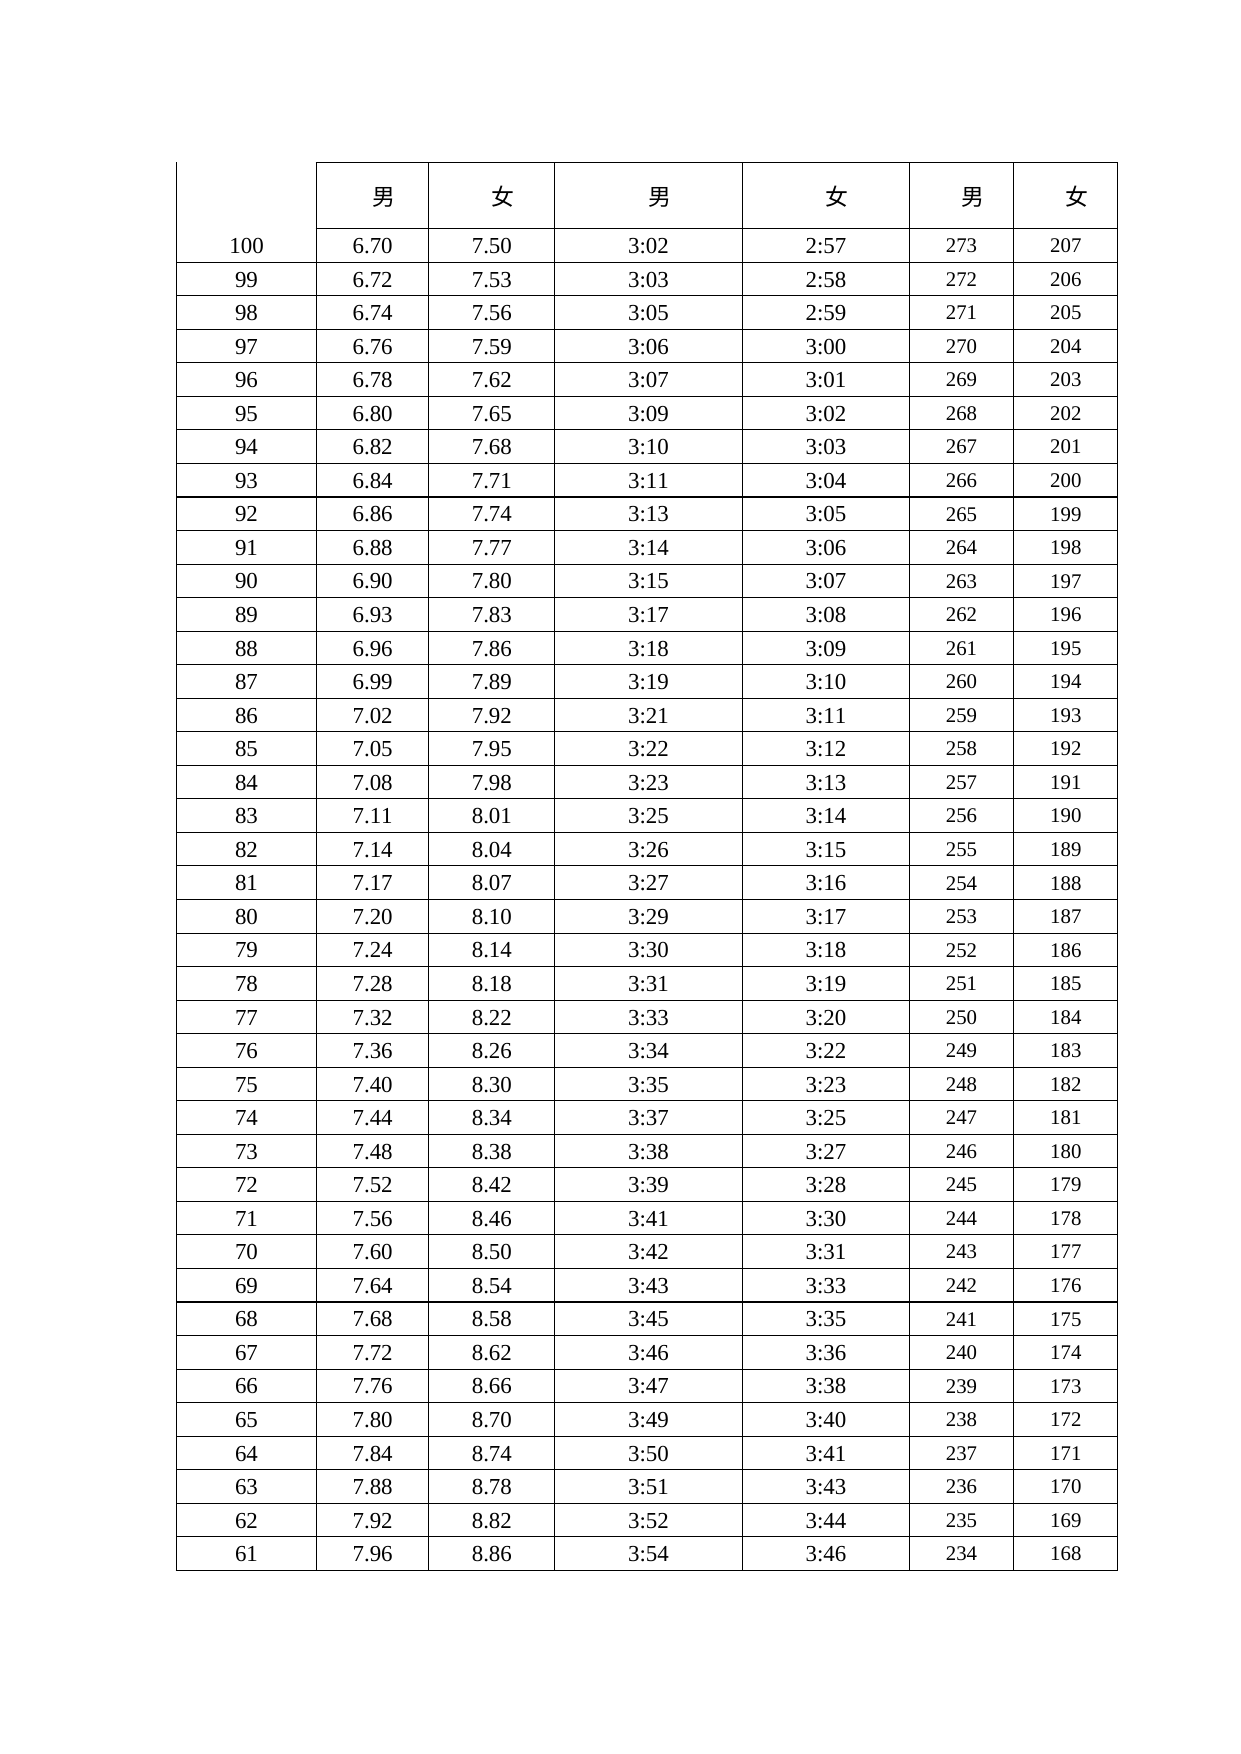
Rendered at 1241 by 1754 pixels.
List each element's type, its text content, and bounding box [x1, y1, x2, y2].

table_cell 6.90 [317, 565, 428, 597]
table_cell 8.42 [429, 1168, 554, 1201]
table_cell 247 [910, 1101, 1013, 1134]
table_cell 89 [177, 598, 316, 631]
table_cell 237 [910, 1437, 1013, 1469]
table_cell 67 [177, 1336, 316, 1368]
table_cell 205 [1014, 296, 1117, 329]
table_cell 7.32 [317, 1001, 428, 1033]
table_cell 7.24 [317, 934, 428, 966]
table_cell 3:42 [555, 1235, 742, 1268]
table_cell 3:23 [743, 1068, 909, 1100]
table_cell 6.72 [317, 263, 428, 295]
table_cell 255 [910, 833, 1013, 865]
table_cell 6.76 [317, 330, 428, 362]
table_cell 7.56 [429, 296, 554, 329]
table_cell 8.58 [429, 1303, 554, 1335]
table_cell 179 [1014, 1168, 1117, 1201]
table_cell 100 [177, 228, 316, 262]
table_cell 190 [1014, 799, 1117, 832]
table_cell 3:18 [555, 632, 742, 664]
table_cell 178 [1014, 1202, 1117, 1234]
table_cell 3:41 [555, 1202, 742, 1234]
table_cell 7.80 [317, 1403, 428, 1436]
table_cell 3:39 [555, 1168, 742, 1201]
table_cell 3:05 [555, 296, 742, 329]
table_cell 7.50 [429, 229, 554, 262]
table_cell 3:19 [555, 665, 742, 698]
table_cell 6.78 [317, 363, 428, 396]
table_cell 207 [1014, 229, 1117, 262]
table_cell 3:13 [743, 766, 909, 798]
table_cell 273 [910, 229, 1013, 262]
table_cell 3:51 [555, 1470, 742, 1503]
table_cell 6.80 [317, 397, 428, 429]
table_cell 172 [1014, 1403, 1117, 1436]
table_cell 250 [910, 1001, 1013, 1033]
table_cell 6.84 [317, 464, 428, 496]
table_cell 173 [1014, 1370, 1117, 1402]
table_cell 80 [177, 900, 316, 932]
table_cell 176 [1014, 1269, 1117, 1301]
table_cell 204 [1014, 330, 1117, 362]
table_cell 3:45 [555, 1303, 742, 1335]
table_cell 7.36 [317, 1034, 428, 1067]
table_cell 3:49 [555, 1403, 742, 1436]
table_cell 197 [1014, 565, 1117, 597]
table_cell 65 [177, 1403, 316, 1436]
table_cell 7.28 [317, 967, 428, 999]
table_cell 3:27 [555, 866, 742, 899]
table_cell 7.96 [317, 1537, 428, 1570]
table_cell 3:34 [555, 1034, 742, 1067]
table_cell 3:35 [743, 1303, 909, 1335]
table_cell 87 [177, 665, 316, 698]
table_cell 3:22 [555, 732, 742, 765]
table_cell 8.14 [429, 934, 554, 966]
table_cell 198 [1014, 531, 1117, 563]
table_cell 3:21 [555, 699, 742, 731]
table_cell 95 [177, 397, 316, 429]
table_cell 63 [177, 1470, 316, 1503]
table_cell 8.82 [429, 1504, 554, 1536]
table_cell 85 [177, 732, 316, 765]
table_cell 266 [910, 464, 1013, 496]
table_cell 7.14 [317, 833, 428, 865]
table_cell 3:04 [743, 464, 909, 496]
table_cell 3:44 [743, 1504, 909, 1536]
table_cell 3:25 [555, 799, 742, 832]
table_cell 3:35 [555, 1068, 742, 1100]
table_cell 男 [910, 163, 1013, 228]
table_cell 201 [1014, 430, 1117, 463]
table_cell 272 [910, 263, 1013, 295]
table_cell 3:29 [555, 900, 742, 932]
table_cell 235 [910, 1504, 1013, 1536]
table_cell 7.64 [317, 1269, 428, 1301]
table_cell 3:37 [555, 1101, 742, 1134]
table_cell 3:01 [743, 363, 909, 396]
table_cell 3:38 [743, 1370, 909, 1402]
table_cell 199 [1014, 498, 1117, 530]
table_cell 7.60 [317, 1235, 428, 1268]
table_cell 7.40 [317, 1068, 428, 1100]
table_cell 84 [177, 766, 316, 798]
table_cell 3:10 [743, 665, 909, 698]
table_cell 8.10 [429, 900, 554, 932]
table_cell 3:43 [743, 1470, 909, 1503]
table_cell 7.68 [429, 430, 554, 463]
table_cell 73 [177, 1135, 316, 1167]
table_cell 7.20 [317, 900, 428, 932]
table_cell 7.71 [429, 464, 554, 496]
table_cell 6.82 [317, 430, 428, 463]
table_cell 女 [743, 163, 909, 228]
table_cell 3:38 [555, 1135, 742, 1167]
table_cell 3:52 [555, 1504, 742, 1536]
table_cell 3:36 [743, 1336, 909, 1368]
table_cell 3:31 [743, 1235, 909, 1268]
table_cell 7.44 [317, 1101, 428, 1134]
table_cell 3:17 [743, 900, 909, 932]
table_cell 182 [1014, 1068, 1117, 1100]
table_cell 62 [177, 1504, 316, 1536]
table_cell 6.70 [317, 229, 428, 262]
table_cell 191 [1014, 766, 1117, 798]
table_cell 3:43 [555, 1269, 742, 1301]
table_cell 3:06 [555, 330, 742, 362]
table_cell 3:11 [555, 464, 742, 496]
table_cell 169 [1014, 1504, 1117, 1536]
table_cell 256 [910, 799, 1013, 832]
table_cell 8.62 [429, 1336, 554, 1368]
table_cell 99 [177, 263, 316, 295]
table_cell 7.05 [317, 732, 428, 765]
table_cell 248 [910, 1068, 1013, 1100]
table_cell 90 [177, 565, 316, 597]
table_cell 98 [177, 296, 316, 329]
table_cell 3:02 [743, 397, 909, 429]
table_cell 177 [1014, 1235, 1117, 1268]
table_cell 7.95 [429, 732, 554, 765]
table_cell 74 [177, 1101, 316, 1134]
table_cell 184 [1014, 1001, 1117, 1033]
table_cell 97 [177, 330, 316, 362]
table_cell 238 [910, 1403, 1013, 1436]
table_cell 3:14 [743, 799, 909, 832]
table_cell 270 [910, 330, 1013, 362]
table_cell 7.98 [429, 766, 554, 798]
table_cell 7.92 [429, 699, 554, 731]
table_cell 7.53 [429, 263, 554, 295]
table_cell 268 [910, 397, 1013, 429]
table_cell 8.01 [429, 799, 554, 832]
table_cell 170 [1014, 1470, 1117, 1503]
table_cell 76 [177, 1034, 316, 1067]
table_cell 174 [1014, 1336, 1117, 1368]
table_cell 3:08 [743, 598, 909, 631]
table_cell 2:58 [743, 263, 909, 295]
table_cell 7.08 [317, 766, 428, 798]
table_cell 185 [1014, 967, 1117, 999]
table_cell 61 [177, 1537, 316, 1570]
table_cell 8.46 [429, 1202, 554, 1234]
table_cell 3:03 [555, 263, 742, 295]
table_cell 259 [910, 699, 1013, 731]
table_cell 8.66 [429, 1370, 554, 1402]
table_cell 8.50 [429, 1235, 554, 1268]
table_cell 241 [910, 1303, 1013, 1335]
table_cell 196 [1014, 598, 1117, 631]
table_cell 7.89 [429, 665, 554, 698]
table_cell 257 [910, 766, 1013, 798]
table_cell 3:02 [555, 229, 742, 262]
table_cell 7.52 [317, 1168, 428, 1201]
table_cell 3:30 [743, 1202, 909, 1234]
table_cell 7.76 [317, 1370, 428, 1402]
table_cell 245 [910, 1168, 1013, 1201]
table_cell 3:50 [555, 1437, 742, 1469]
table_cell 8.38 [429, 1135, 554, 1167]
table_cell 男 [317, 163, 428, 228]
table_cell 64 [177, 1437, 316, 1469]
table_cell 3:31 [555, 967, 742, 999]
table_cell 7.48 [317, 1135, 428, 1167]
table_cell 3:12 [743, 732, 909, 765]
table_cell 3:46 [555, 1336, 742, 1368]
table_cell 7.80 [429, 565, 554, 597]
table_cell 171 [1014, 1437, 1117, 1469]
table_cell 3:47 [555, 1370, 742, 1402]
table_cell 263 [910, 565, 1013, 597]
table_cell 265 [910, 498, 1013, 530]
table_cell 7.59 [429, 330, 554, 362]
table_cell 69 [177, 1269, 316, 1301]
table_cell 3:11 [743, 699, 909, 731]
table_cell 75 [177, 1068, 316, 1100]
table_cell 88 [177, 632, 316, 664]
table_cell 7.02 [317, 699, 428, 731]
table_cell 3:07 [555, 363, 742, 396]
table_cell 3:30 [555, 934, 742, 966]
table_cell 3:19 [743, 967, 909, 999]
table_cell 3:46 [743, 1537, 909, 1570]
table_cell 267 [910, 430, 1013, 463]
table_cell 3:03 [743, 430, 909, 463]
table_cell 192 [1014, 732, 1117, 765]
table_cell 7.62 [429, 363, 554, 396]
table_cell 93 [177, 464, 316, 496]
table_cell 91 [177, 531, 316, 563]
table_cell 175 [1014, 1303, 1117, 1335]
table_cell 7.72 [317, 1336, 428, 1368]
table_cell 3:15 [743, 833, 909, 865]
table_cell 7.65 [429, 397, 554, 429]
table_cell 271 [910, 296, 1013, 329]
table_cell 3:33 [555, 1001, 742, 1033]
table_cell 242 [910, 1269, 1013, 1301]
table_cell 3:00 [743, 330, 909, 362]
table_cell 252 [910, 934, 1013, 966]
table_cell 8.04 [429, 833, 554, 865]
table_cell 8.30 [429, 1068, 554, 1100]
table_cell 女 [429, 163, 554, 228]
table_cell 68 [177, 1303, 316, 1335]
table_cell 236 [910, 1470, 1013, 1503]
table_cell 181 [1014, 1101, 1117, 1134]
table_cell 8.86 [429, 1537, 554, 1570]
table_cell 3:20 [743, 1001, 909, 1033]
table_cell 234 [910, 1537, 1013, 1570]
table_cell 8.26 [429, 1034, 554, 1067]
table_cell 70 [177, 1235, 316, 1268]
table_cell 187 [1014, 900, 1117, 932]
table_cell 94 [177, 430, 316, 463]
table_cell 183 [1014, 1034, 1117, 1067]
table_cell 2:59 [743, 296, 909, 329]
table_cell 3:22 [743, 1034, 909, 1067]
table_cell 6.93 [317, 598, 428, 631]
table_cell 3:06 [743, 531, 909, 563]
table_cell 7.56 [317, 1202, 428, 1234]
table_cell 269 [910, 363, 1013, 396]
table_cell 3:26 [555, 833, 742, 865]
table_cell 2:57 [743, 229, 909, 262]
table_cell 249 [910, 1034, 1013, 1067]
table_cell 8.54 [429, 1269, 554, 1301]
table_cell 3:41 [743, 1437, 909, 1469]
table_cell 7.74 [429, 498, 554, 530]
table_cell 261 [910, 632, 1013, 664]
table_cell 72 [177, 1168, 316, 1201]
table_cell 7.11 [317, 799, 428, 832]
table_cell 260 [910, 665, 1013, 698]
table_cell 3:13 [555, 498, 742, 530]
table_cell 7.86 [429, 632, 554, 664]
table_cell 3:07 [743, 565, 909, 597]
table_cell 251 [910, 967, 1013, 999]
table_cell 262 [910, 598, 1013, 631]
table_cell 8.22 [429, 1001, 554, 1033]
table_cell 264 [910, 531, 1013, 563]
table_cell 7.17 [317, 866, 428, 899]
table_cell 239 [910, 1370, 1013, 1402]
table_cell 96 [177, 363, 316, 396]
table_cell 3:40 [743, 1403, 909, 1436]
table_cell 92 [177, 498, 316, 530]
table_cell 6.99 [317, 665, 428, 698]
table_cell 3:25 [743, 1101, 909, 1134]
table_cell 194 [1014, 665, 1117, 698]
table_cell 203 [1014, 363, 1117, 396]
table_cell 3:18 [743, 934, 909, 966]
table_cell 240 [910, 1336, 1013, 1368]
table_cell 188 [1014, 866, 1117, 899]
table_cell 3:33 [743, 1269, 909, 1301]
table_cell 3:09 [743, 632, 909, 664]
table_cell 3:16 [743, 866, 909, 899]
table_cell 3:28 [743, 1168, 909, 1201]
table_cell 3:27 [743, 1135, 909, 1167]
table_cell 7.83 [429, 598, 554, 631]
table_cell 8.74 [429, 1437, 554, 1469]
table_cell 243 [910, 1235, 1013, 1268]
table_cell 79 [177, 934, 316, 966]
table_cell 82 [177, 833, 316, 865]
table_cell 244 [910, 1202, 1013, 1234]
table_cell 8.70 [429, 1403, 554, 1436]
table_cell 66 [177, 1370, 316, 1402]
table_cell 8.78 [429, 1470, 554, 1503]
table_cell 3:10 [555, 430, 742, 463]
table_cell 246 [910, 1135, 1013, 1167]
table_cell 253 [910, 900, 1013, 932]
table_cell 7.84 [317, 1437, 428, 1469]
table_cell 3:14 [555, 531, 742, 563]
table_cell 180 [1014, 1135, 1117, 1167]
table_cell 8.34 [429, 1101, 554, 1134]
table_cell 6.88 [317, 531, 428, 563]
table_cell 女 [1014, 163, 1117, 228]
table_cell 78 [177, 967, 316, 999]
table_cell 71 [177, 1202, 316, 1234]
table_cell 86 [177, 699, 316, 731]
table_cell 202 [1014, 397, 1117, 429]
table_cell 男 [555, 163, 742, 228]
table_cell 6.74 [317, 296, 428, 329]
table_cell 258 [910, 732, 1013, 765]
table_cell 6.86 [317, 498, 428, 530]
table_cell 83 [177, 799, 316, 832]
table_cell 195 [1014, 632, 1117, 664]
table_cell 3:23 [555, 766, 742, 798]
table_cell 6.96 [317, 632, 428, 664]
table_cell 7.88 [317, 1470, 428, 1503]
table_cell 206 [1014, 263, 1117, 295]
table_cell 3:05 [743, 498, 909, 530]
table_cell 3:09 [555, 397, 742, 429]
table_cell 8.07 [429, 866, 554, 899]
table_cell 200 [1014, 464, 1117, 496]
table_cell 186 [1014, 934, 1117, 966]
table_cell 254 [910, 866, 1013, 899]
table_cell 8.18 [429, 967, 554, 999]
table_cell 77 [177, 1001, 316, 1033]
table_cell 168 [1014, 1537, 1117, 1570]
table_cell 3:15 [555, 565, 742, 597]
table_cell 189 [1014, 833, 1117, 865]
table_cell 7.77 [429, 531, 554, 563]
table_cell 3:17 [555, 598, 742, 631]
table_cell 81 [177, 866, 316, 899]
table_cell 193 [1014, 699, 1117, 731]
table_cell 7.92 [317, 1504, 428, 1536]
table_cell 3:54 [555, 1537, 742, 1570]
table_cell 7.68 [317, 1303, 428, 1335]
